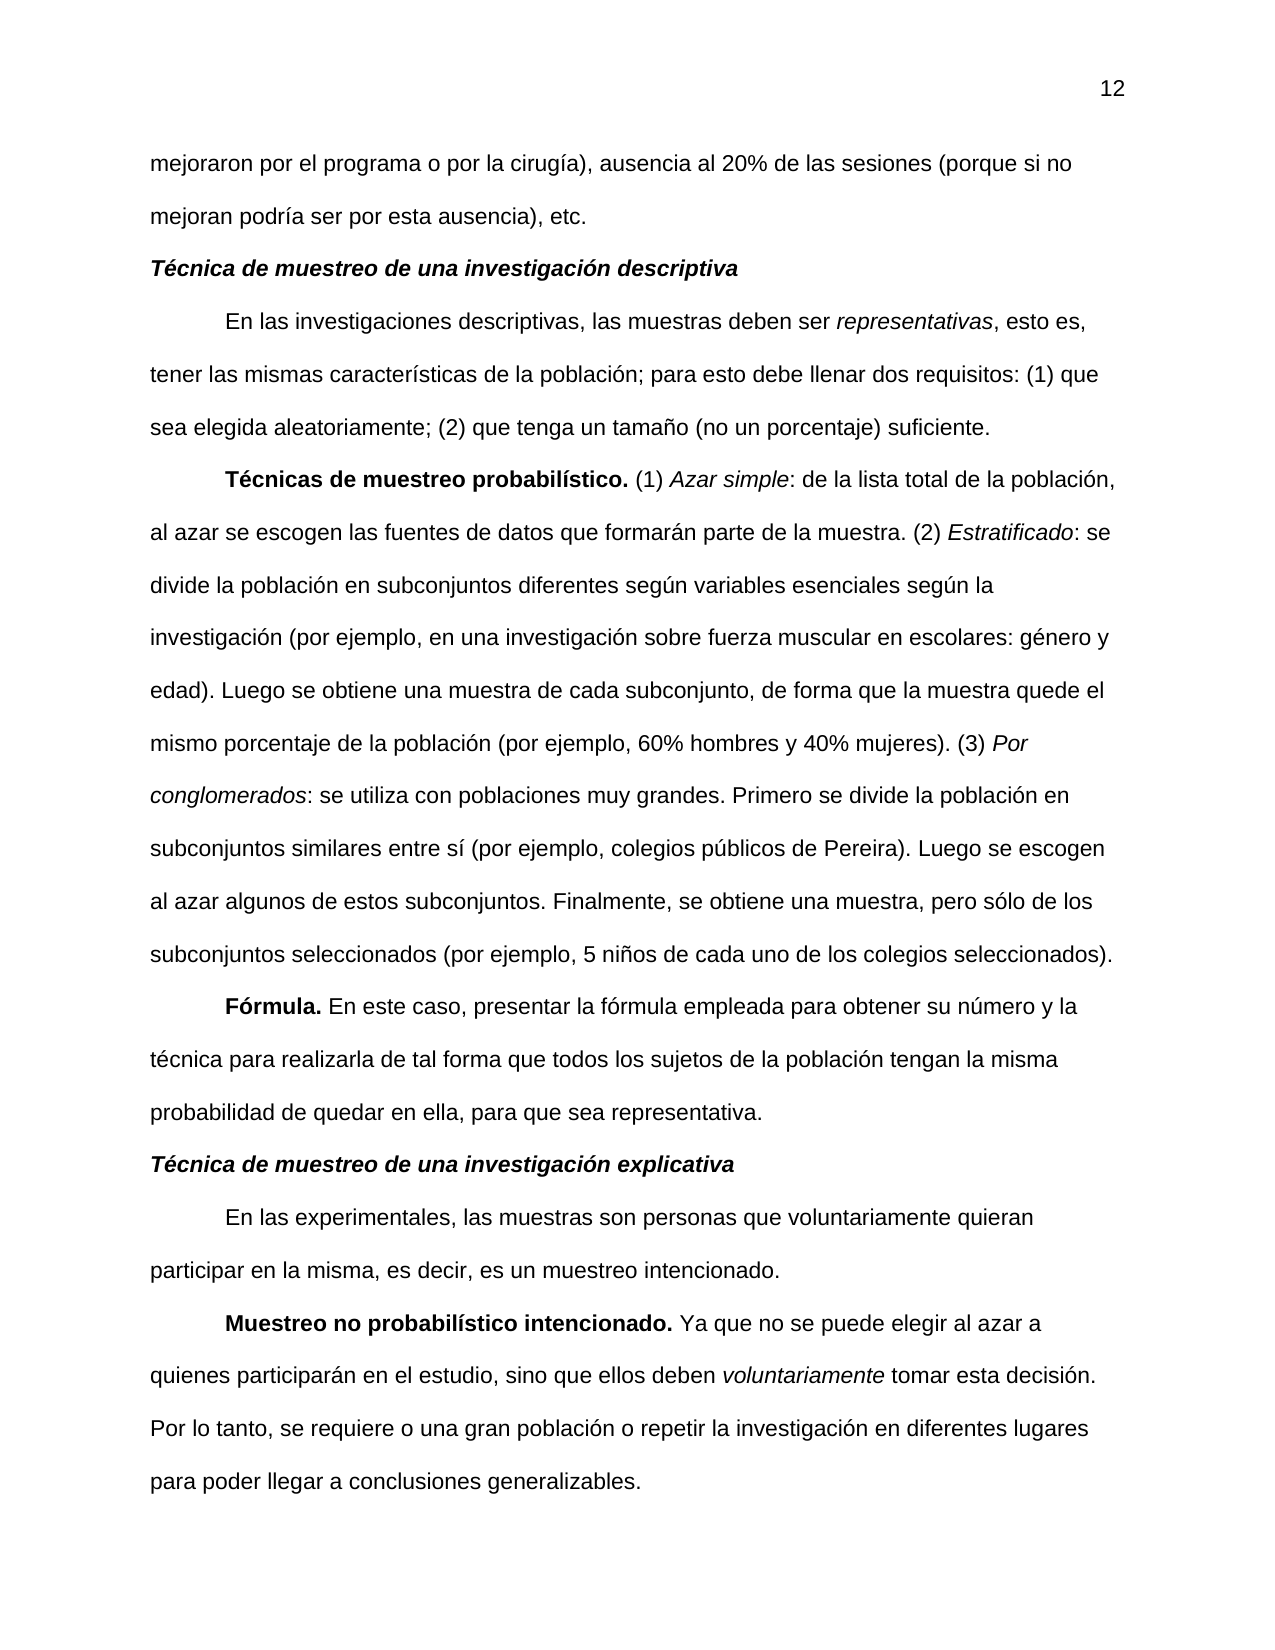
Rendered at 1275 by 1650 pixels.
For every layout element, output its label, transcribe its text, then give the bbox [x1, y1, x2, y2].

text En las investigaciones descriptivas, las muestras deben ser representativas, esto es, tener las mismas características de la población; para esto debe llenar dos requisitos: (1) que sea elegida aleatoriamente; (2) que tenga un tamaño (no un porcentaje) suficiente. [150, 308, 1125, 440]
text Fórmula. En este caso, presentar la fórmula empleada para obtener su número y la técnica para realizarla de tal forma que todos los sujetos de la población tengan la misma probabilidad de quedar en ella, para que sea representativa. [150, 993, 1125, 1125]
subtitle Técnica de muestreo de una investigación descriptiva [150, 255, 1125, 282]
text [150, 150, 1125, 229]
text Técnicas de muestreo probabilístico. (1) Azar simple: de la lista total de la población, al azar se escogen las fuentes de datos que formarán parte de la muestra. (2) Estratificado: se divide la población en subconjuntos diferentes según variables esenciales según la investigación (por ejemplo, en una investigación sobre fuerza muscular en escolares: género y edad). Luego se obtiene una muestra de cada subconjunto, de forma que la muestra quede el mismo porcentaje de la población (por ejemplo, 60% hombres y 40% mujeres). (3) Por conglomerados: se utiliza con poblaciones muy grandes. Primero se divide la población en subconjuntos similares entre sí (por ejemplo, colegios públicos de Pereira). Luego se escogen al azar algunos de estos subconjuntos. Finalmente, se obtiene una muestra, pero sólo de los subconjuntos seleccionados (por ejemplo, 5 niños de cada uno de los colegios seleccionados). [150, 466, 1125, 967]
text Muestreo no probabilístico intencionado. Ya que no se puede elegir al azar a quienes participarán en el estudio, sino que ellos deben voluntariamente tomar esta decisión. Por lo tanto, se requiere o una gran población o repetir la investigación en diferentes lugares para poder llegar a conclusiones generalizables. [150, 1309, 1125, 1494]
subtitle Técnica de muestreo de una investigación explicativa [150, 1151, 1125, 1178]
text En las experimentales, las muestras son personas que voluntariamente quieran participar en la misma, es decir, es un muestreo intencionado. [150, 1204, 1125, 1283]
